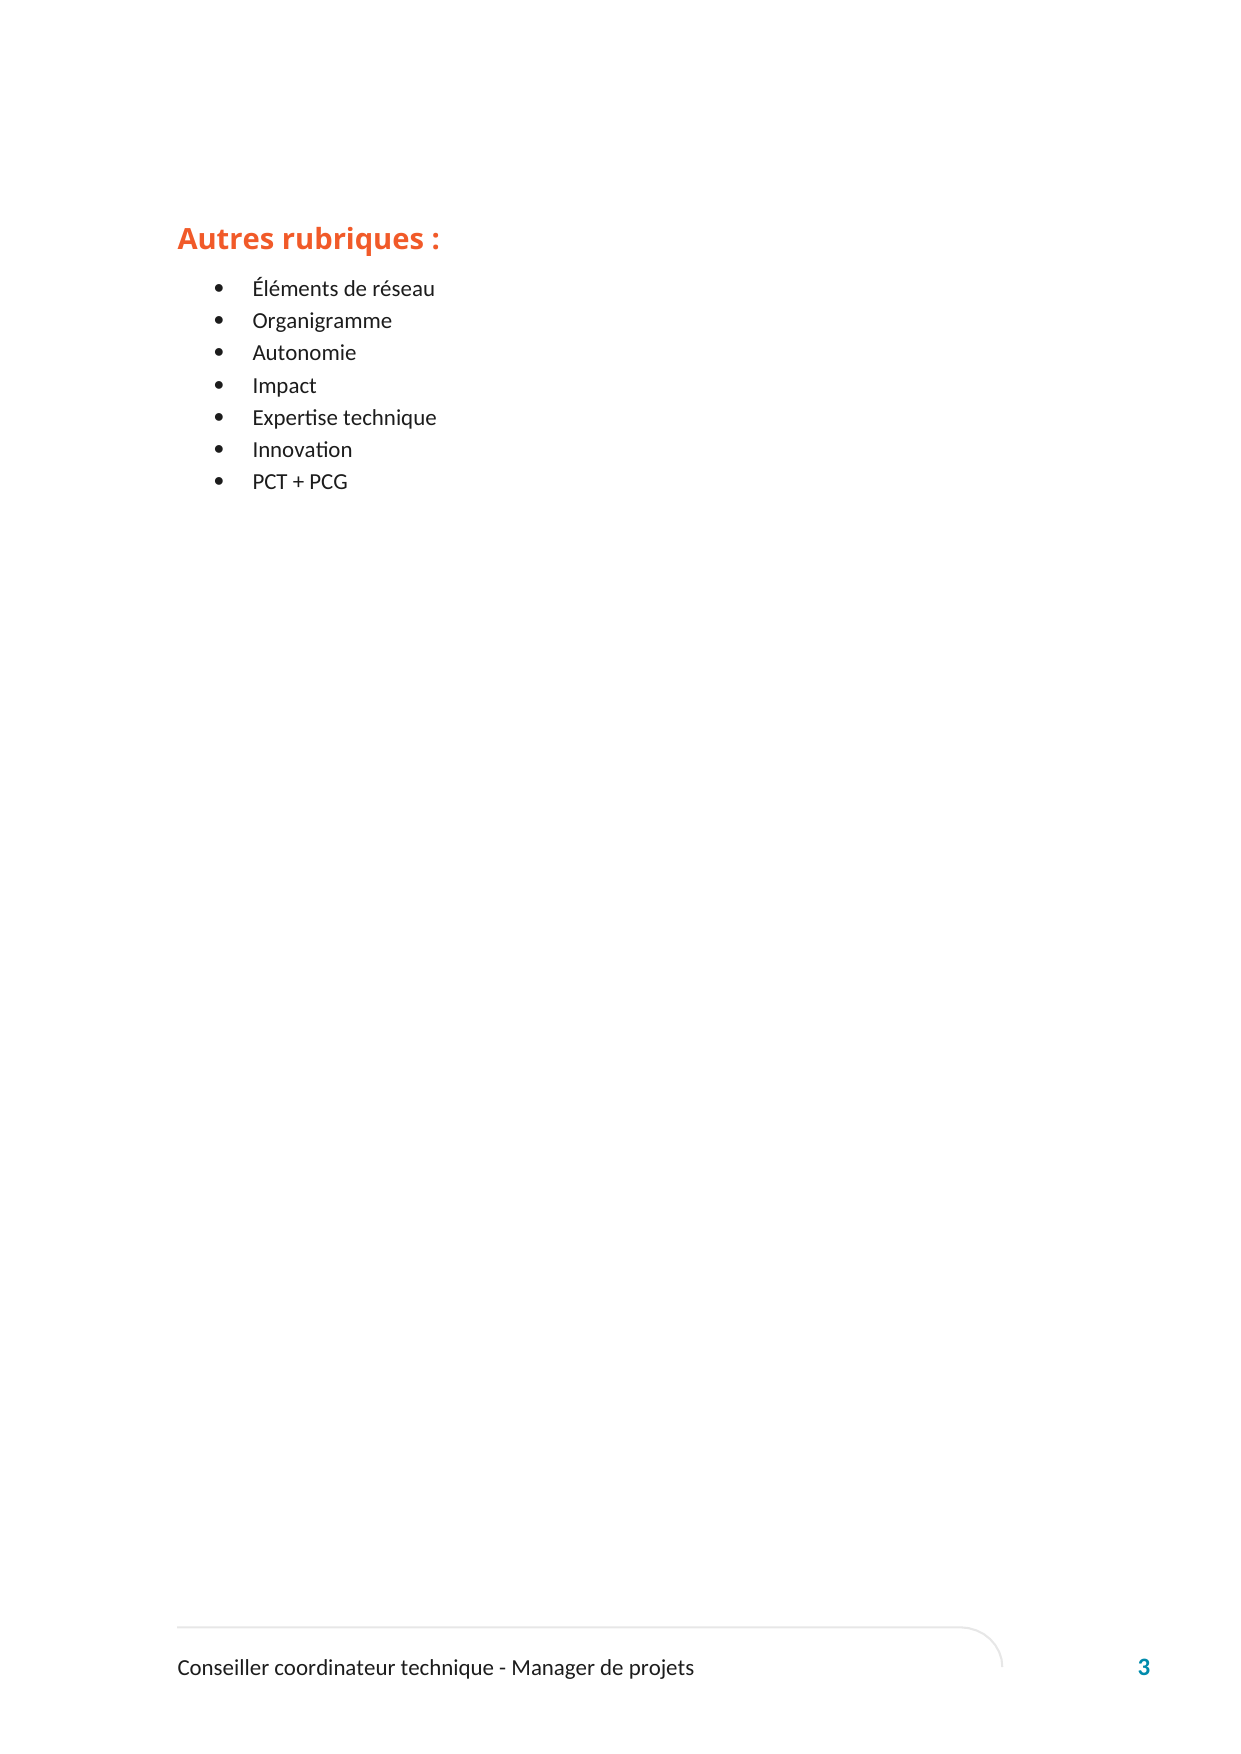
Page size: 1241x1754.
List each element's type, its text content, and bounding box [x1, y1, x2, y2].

list Innovation [215, 435, 1152, 463]
list Expertise technique [215, 403, 1152, 431]
list Organigramme [215, 306, 1152, 334]
list PCT + PCG [215, 467, 1152, 495]
list Éléments de réseau [215, 274, 1152, 302]
list Impact [215, 371, 1152, 399]
text Autres rubriques : [177, 218, 1152, 258]
list Autonomie [215, 338, 1152, 367]
